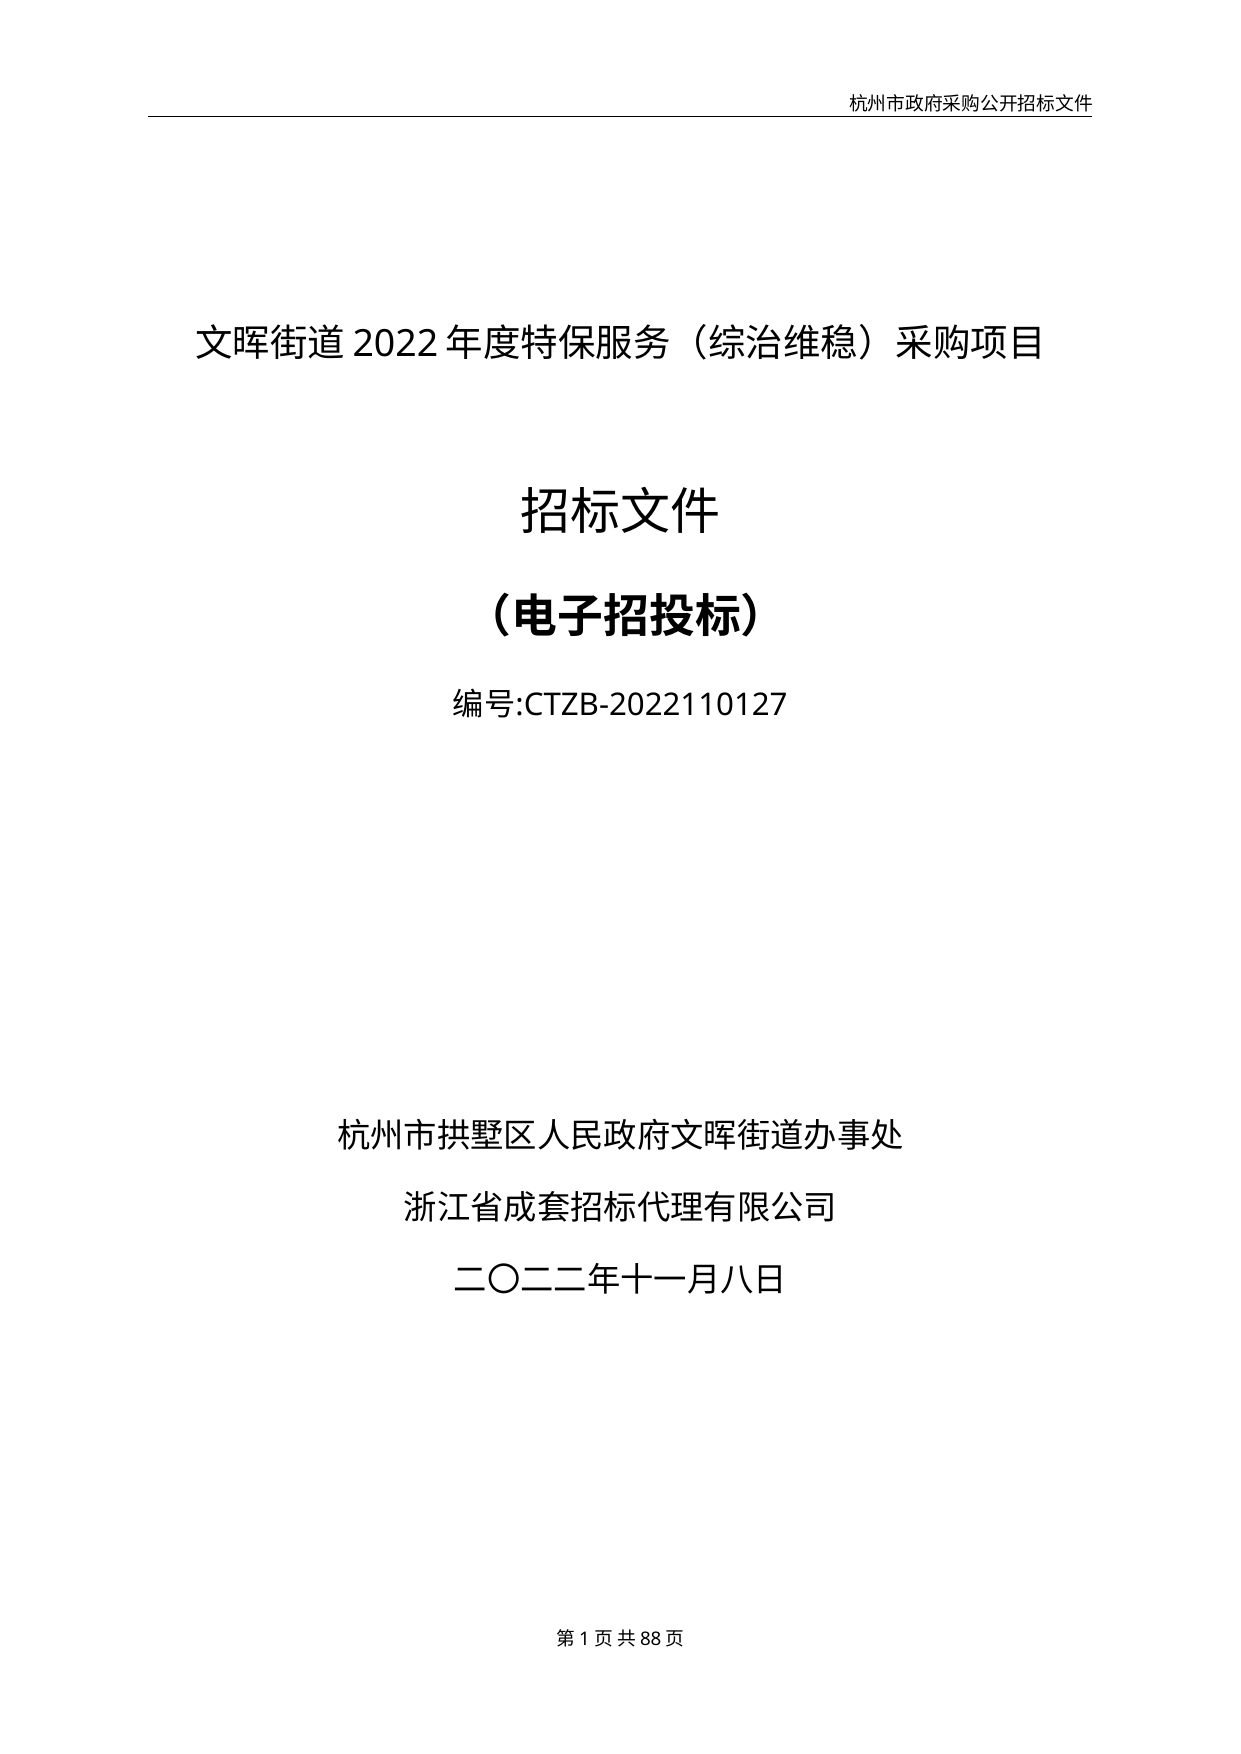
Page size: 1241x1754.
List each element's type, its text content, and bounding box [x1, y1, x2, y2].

text 文晖街道2022年度特保服务（综治维稳）采购项目 [148, 313, 1092, 367]
text 招标文件 [148, 471, 1092, 544]
text （电子招投标） [148, 580, 1092, 646]
text 编号:CTZB-2022110127 [148, 679, 1092, 725]
text 杭州市拱墅区人民政府文晖街道办事处 [148, 1108, 1092, 1157]
text 浙江省成套招标代理有限公司 [148, 1181, 1092, 1229]
text 二〇二二年十一月八日 [148, 1253, 1092, 1301]
